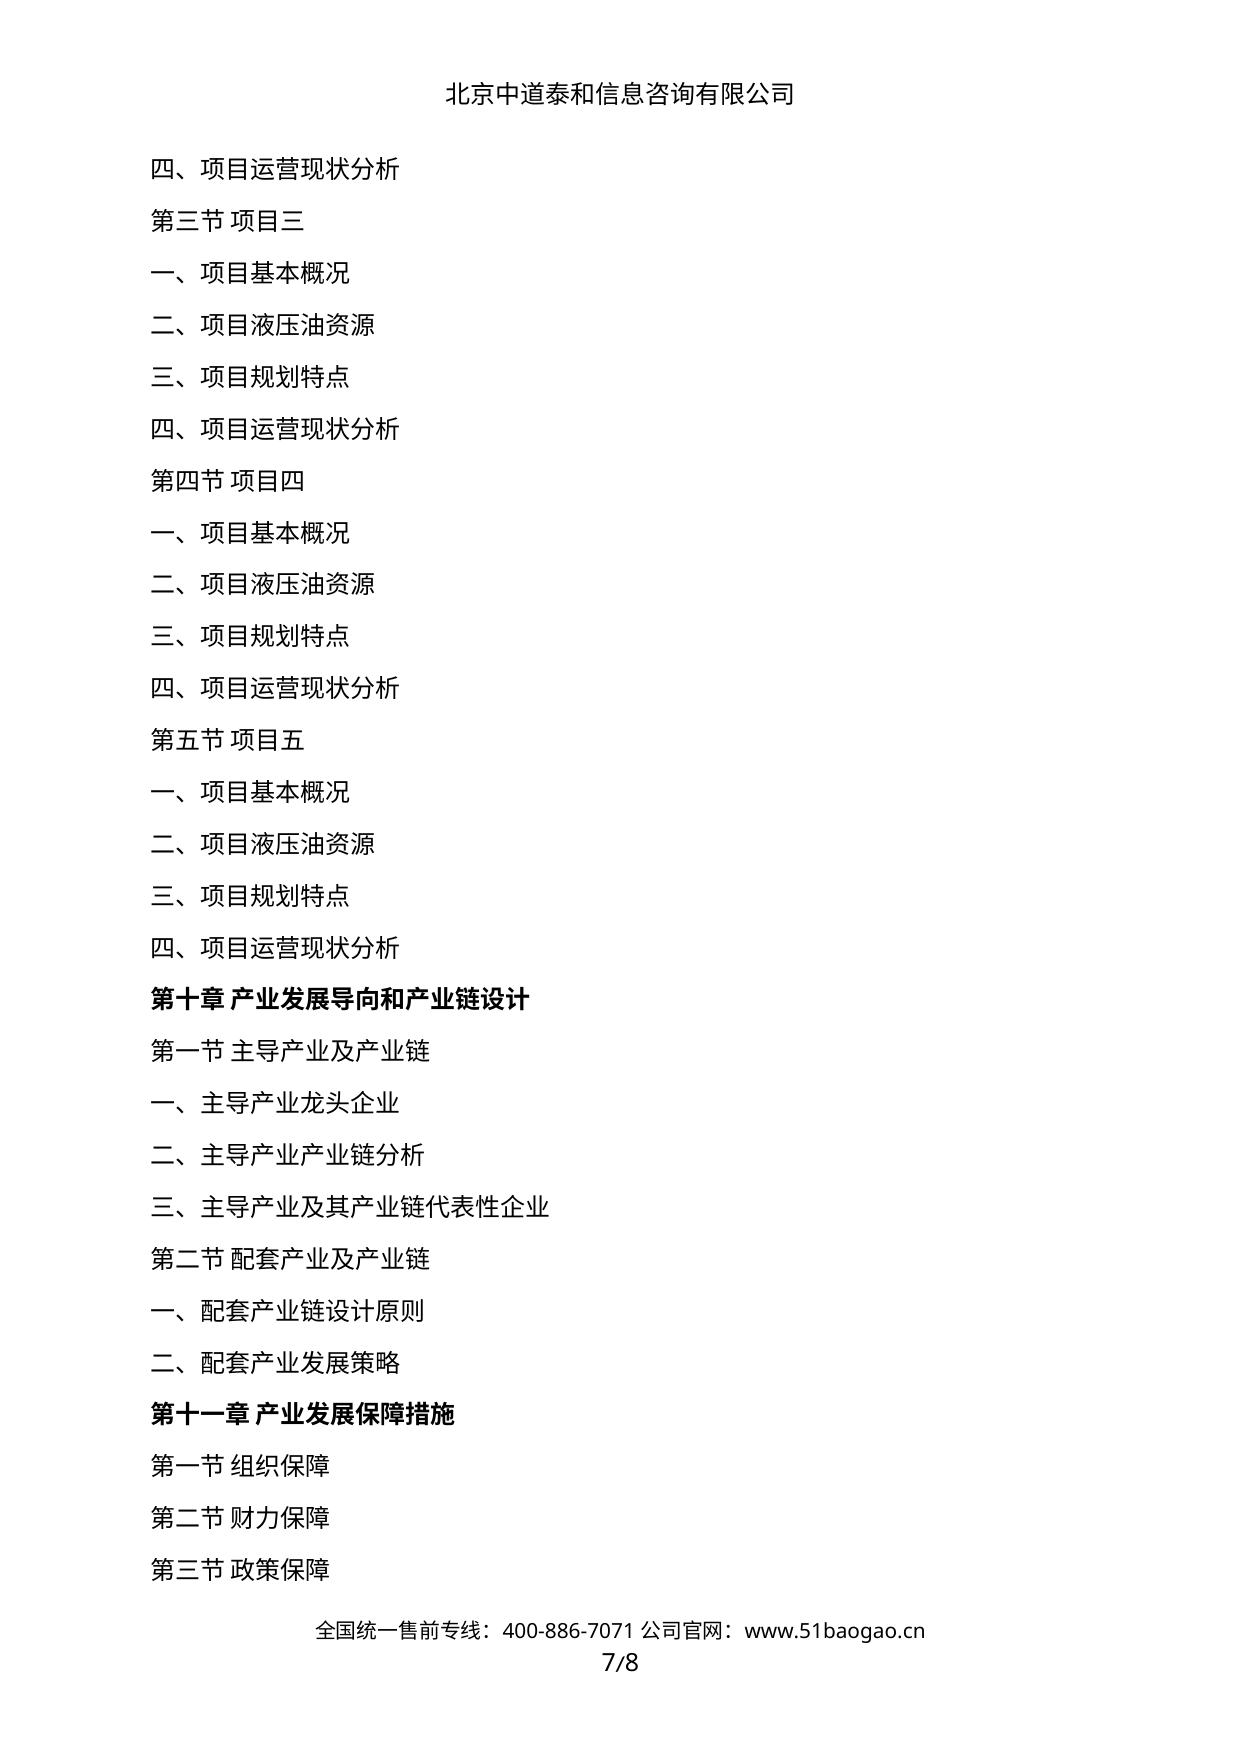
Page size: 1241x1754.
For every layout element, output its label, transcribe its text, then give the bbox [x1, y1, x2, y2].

text 第十章 产业发展导向和产业链设计 [150, 980, 1090, 1016]
text 二、配套产业发展策略 [150, 1343, 1090, 1379]
text 一、项目基本概况 [150, 772, 1090, 809]
text 第十一章 产业发展保障措施 [150, 1395, 1090, 1431]
text 四、项目运营现状分析 [150, 928, 1090, 964]
text 第三节 政策保障 [150, 1551, 1090, 1587]
text 二、项目液压油资源 [150, 306, 1090, 342]
text 一、主导产业龙头企业 [150, 1084, 1090, 1120]
text 一、配套产业链设计原则 [150, 1291, 1090, 1327]
text 一、项目基本概况 [150, 513, 1090, 549]
text 第一节 组织保障 [150, 1447, 1090, 1483]
text 第二节 财力保障 [150, 1499, 1090, 1535]
text 三、主导产业及其产业链代表性企业 [150, 1187, 1090, 1224]
text 三、项目规划特点 [150, 617, 1090, 653]
text 二、项目液压油资源 [150, 565, 1090, 601]
text 第五节 项目五 [150, 721, 1090, 757]
text 四、项目运营现状分析 [150, 669, 1090, 705]
text 第一节 主导产业及产业链 [150, 1032, 1090, 1068]
text 第二节 配套产业及产业链 [150, 1239, 1090, 1276]
text 四、项目运营现状分析 [150, 409, 1090, 446]
text 三、项目规划特点 [150, 876, 1090, 912]
text 四、项目运营现状分析 [150, 150, 1090, 186]
text 二、项目液压油资源 [150, 824, 1090, 861]
text 第三节 项目三 [150, 202, 1090, 238]
text 二、主导产业产业链分析 [150, 1136, 1090, 1172]
text 一、项目基本概况 [150, 254, 1090, 290]
text 三、项目规划特点 [150, 357, 1090, 394]
text 第四节 项目四 [150, 461, 1090, 497]
